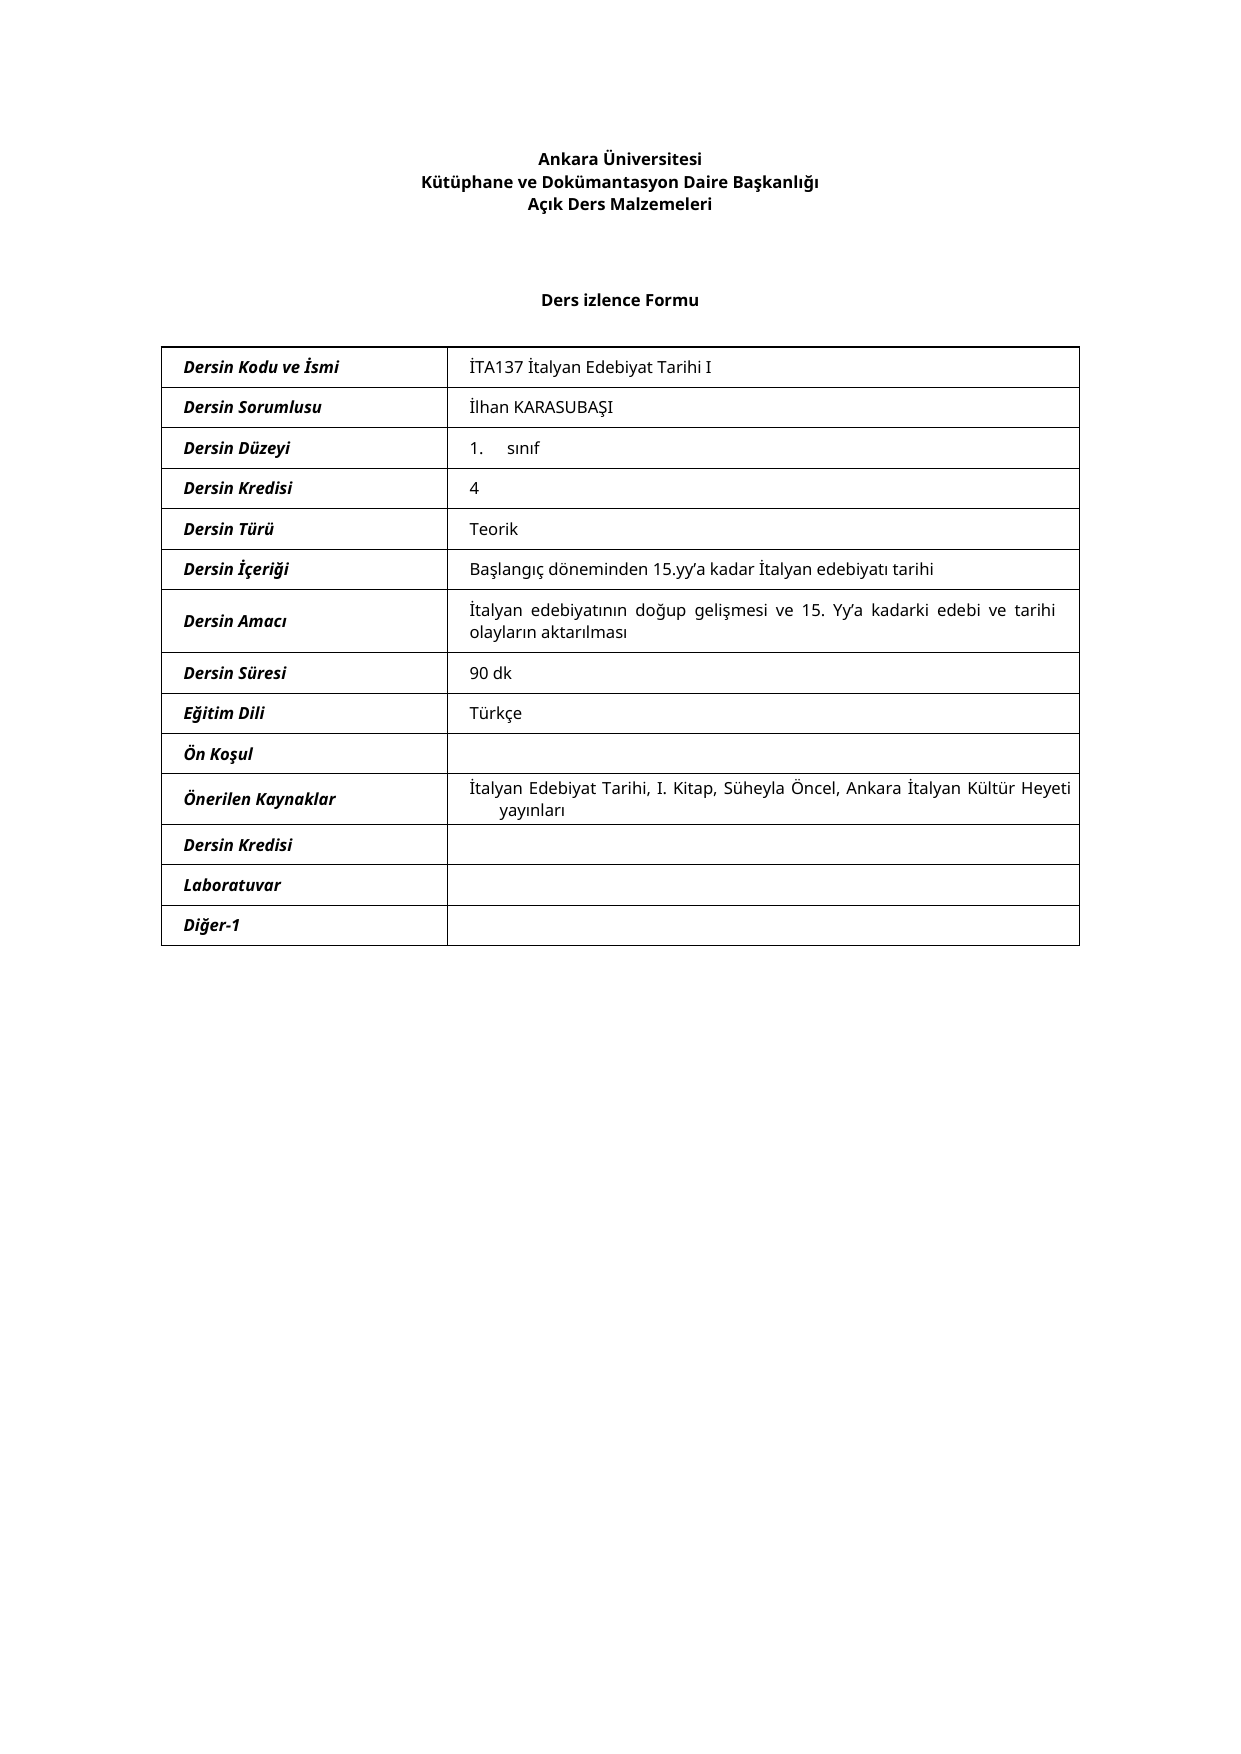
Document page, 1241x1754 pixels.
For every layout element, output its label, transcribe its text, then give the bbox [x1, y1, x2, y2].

table_cell Teorik [448, 509, 1079, 548]
table_cell Önerilen Kaynaklar [162, 774, 447, 824]
table_cell Dersin Amacı [162, 590, 447, 652]
table_cell Ön Koşul [162, 734, 447, 773]
table_cell [448, 825, 1079, 864]
table_cell 4 [448, 469, 1079, 508]
table_header İTA137 İtalyan Edebiyat Tarihi I [448, 348, 1079, 387]
table_cell Dersin Düzeyi [162, 428, 447, 468]
table_cell Dersin Kredisi [162, 469, 447, 508]
table_cell İlhan KARASUBAŞI [448, 388, 1079, 427]
table_cell İtalyan edebiyatının doğup gelişmesi ve 15. Yy’a kadarki edebi ve tarihi olayların aktarılması [448, 590, 1079, 652]
table_cell Türkçe [448, 694, 1079, 733]
table_cell [448, 906, 1079, 945]
text Ders izlence Formu [148, 288, 1093, 311]
table_cell sınıf [448, 428, 1079, 468]
table_cell [448, 734, 1079, 773]
table_cell Eğitim Dili [162, 694, 447, 733]
table_cell Dersin Kredisi [162, 825, 447, 864]
table_header Dersin Kodu ve İsmi [162, 348, 447, 387]
table_cell Dersin Sorumlusu [162, 388, 447, 427]
table_cell Dersin İçeriği [162, 550, 447, 589]
table_cell İtalyan Edebiyat Tarihi, I. Kitap, Süheyla Öncel, Ankara İtalyan Kültür Heyeti yayınları [448, 774, 1079, 824]
text Açık Ders Malzemeleri [148, 193, 1093, 216]
table_cell Laboratuvar [162, 865, 447, 905]
table_cell Dersin Süresi [162, 653, 447, 692]
table_cell Dersin Türü [162, 509, 447, 548]
table_cell 90 dk [448, 653, 1079, 692]
table_cell [448, 865, 1079, 905]
table_cell Başlangıç döneminden 15.yy’a kadar İtalyan edebiyatı tarihi [448, 550, 1079, 589]
text Ankara Üniversitesi Kütüphane ve Dokümantasyon Daire Başkanlığı [148, 148, 1093, 193]
table_cell Diğer-1 [162, 906, 447, 945]
